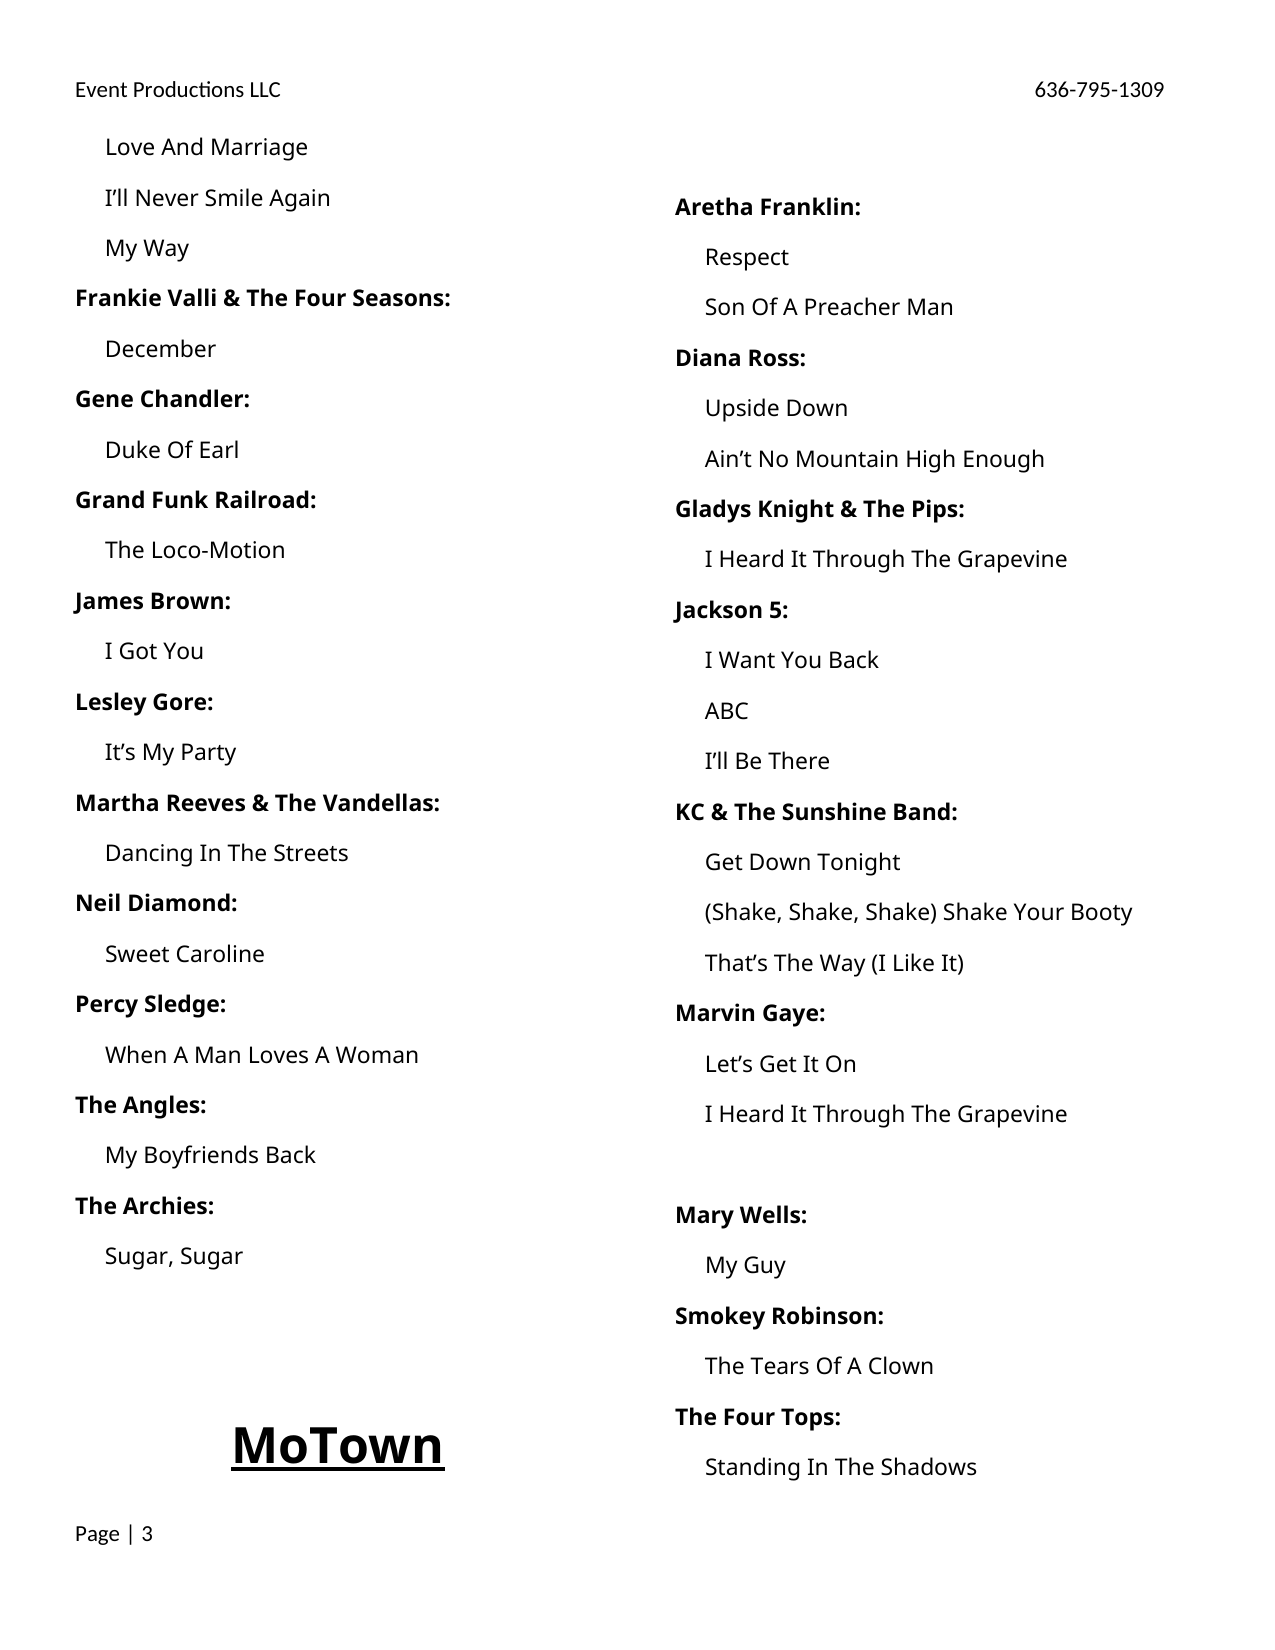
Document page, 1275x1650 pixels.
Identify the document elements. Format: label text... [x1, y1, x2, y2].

text I Heard It Through The Grapevine [675, 1098, 1200, 1129]
text Jackson 5: [675, 594, 1200, 625]
text Marvin Gaye: [675, 997, 1200, 1028]
text I’ll Never Smile Again [75, 181, 600, 213]
text Standing In The Shadows [675, 1451, 1200, 1482]
text Upside Down [675, 392, 1200, 423]
text Sweet Caroline [75, 938, 600, 969]
text I’ll Be There [675, 745, 1200, 776]
text Ain’t No Mountain High Enough [675, 443, 1200, 474]
text Mary Wells: [675, 1199, 1200, 1230]
text Lesley Gore: [75, 686, 600, 717]
text It’s My Party [75, 736, 600, 767]
text Love And Marriage [75, 131, 600, 162]
text The Loco-Motion [75, 534, 600, 566]
text Frankie Valli & The Four Seasons: [75, 282, 600, 313]
text Neil Diamond: [75, 887, 600, 918]
text December [75, 333, 600, 364]
text My Way [75, 232, 600, 263]
text Diana Ross: [675, 342, 1200, 373]
text My Guy [675, 1249, 1200, 1281]
text Let’s Get It On [675, 1048, 1200, 1079]
text Respect [675, 241, 1200, 272]
text The Archies: [75, 1190, 600, 1221]
text Grand Funk Railroad: [75, 484, 600, 515]
text ABC [675, 695, 1200, 726]
text Martha Reeves & The Vandellas: [75, 786, 600, 818]
text James Brown: [75, 585, 600, 616]
text I Heard It Through The Grapevine [675, 543, 1200, 575]
text Sugar, Sugar [75, 1240, 600, 1271]
text I Got You [75, 635, 600, 666]
text Get Down Tonight [675, 846, 1200, 877]
text Smokey Robinson: [675, 1300, 1200, 1331]
text Gene Chandler: [75, 383, 600, 414]
text My Boyfriends Back [75, 1139, 600, 1171]
text KC & The Sunshine Band: [675, 796, 1200, 827]
text Percy Sledge: [75, 988, 600, 1019]
text Aretha Franklin: [675, 191, 1200, 222]
text The Angles: [75, 1089, 600, 1120]
text (Shake, Shake, Shake) Shake Your Booty [675, 896, 1200, 928]
text Duke Of Earl [75, 433, 600, 465]
text The Four Tops: [675, 1401, 1200, 1432]
text MoTown [75, 1409, 600, 1478]
text When A Man Loves A Woman [75, 1038, 600, 1070]
text Dancing In The Streets [75, 837, 600, 868]
text That’s The Way (I Like It) [675, 947, 1200, 978]
text I Want You Back [675, 644, 1200, 676]
text The Tears Of A Clown [675, 1350, 1200, 1381]
text Gladys Knight & The Pips: [675, 493, 1200, 524]
text Son Of A Preacher Man [675, 291, 1200, 323]
